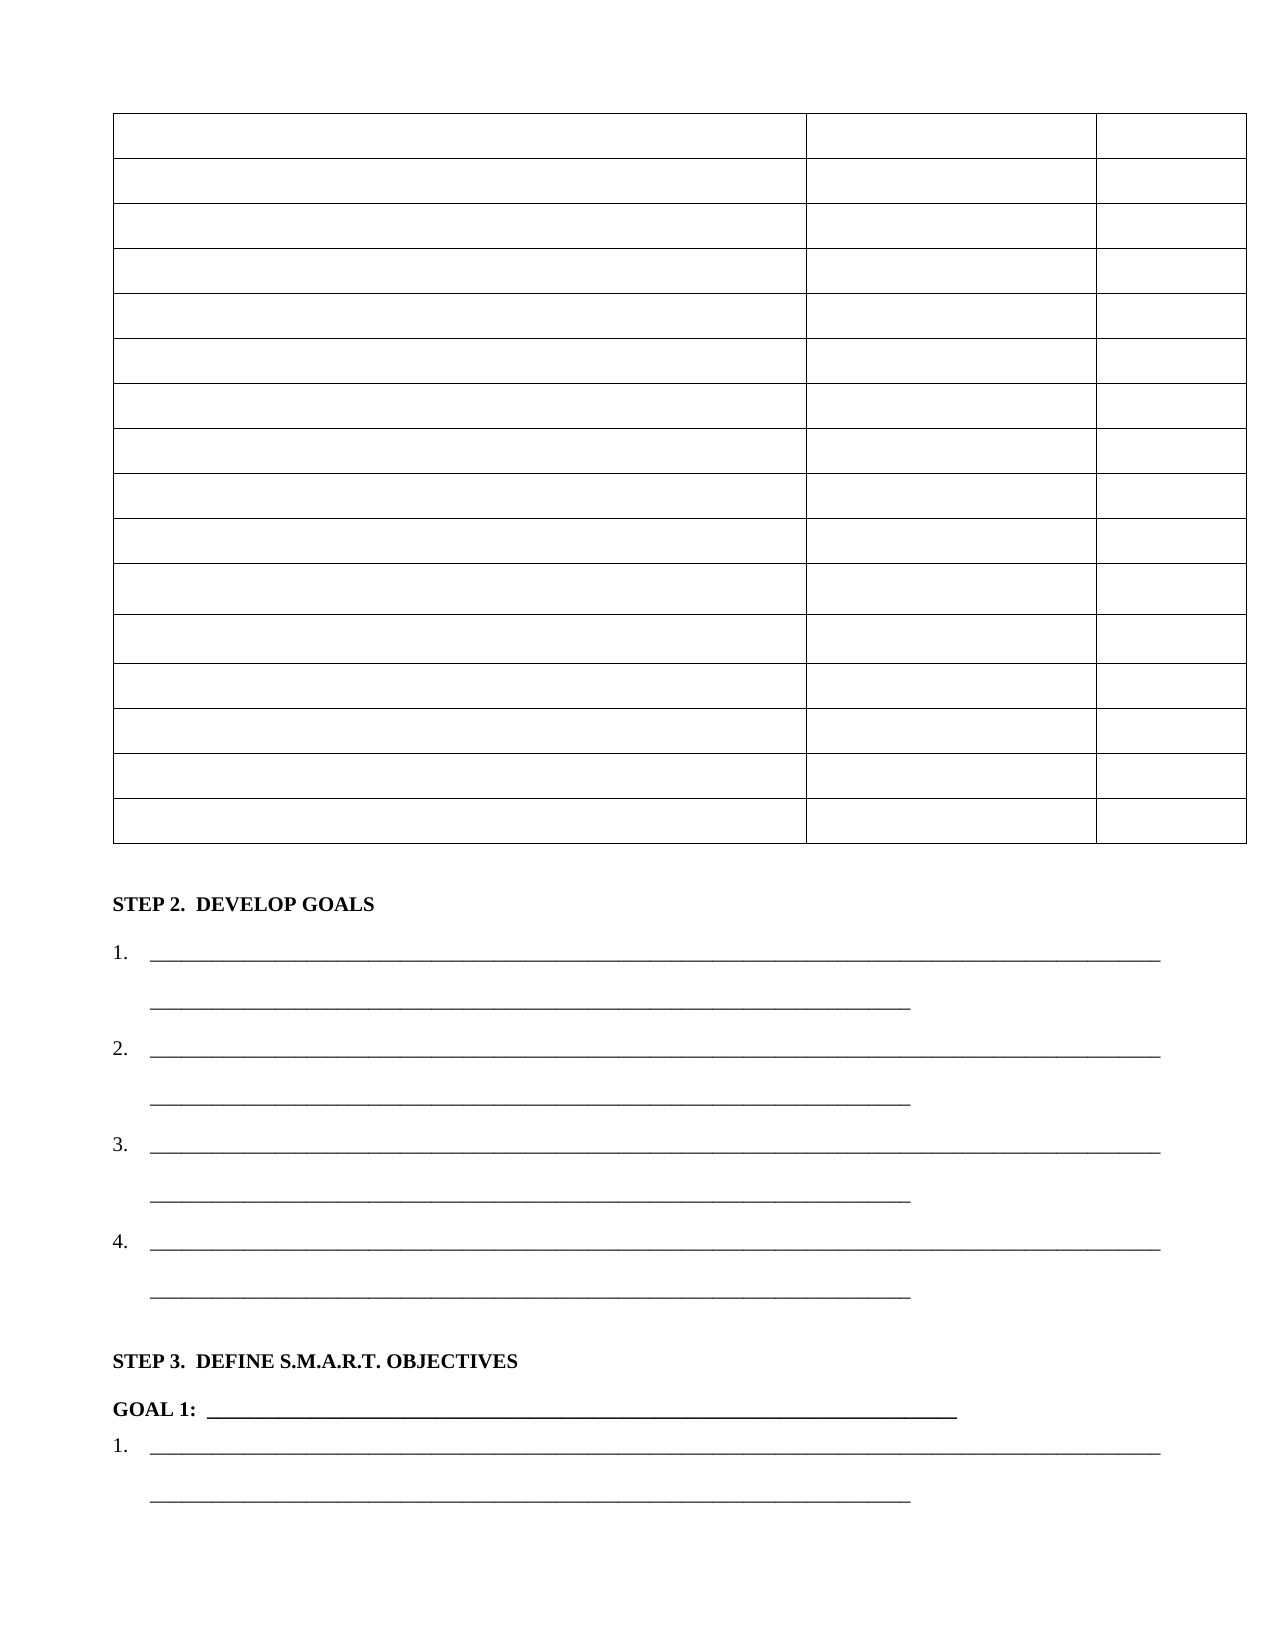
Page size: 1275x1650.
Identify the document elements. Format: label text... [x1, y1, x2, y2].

table_cell [114, 114, 806, 157]
table_cell [807, 249, 1096, 292]
table_cell [114, 159, 806, 202]
table_cell [1097, 709, 1246, 753]
text GOAL 1: ________________________________________________________________________ [112, 1397, 1162, 1421]
table_cell [807, 384, 1096, 427]
table_cell [1097, 339, 1246, 382]
table_cell [807, 664, 1096, 708]
table_cell [114, 384, 806, 427]
table_cell [114, 294, 806, 337]
table_cell [114, 249, 806, 292]
table_cell [114, 519, 806, 562]
table_cell [1097, 474, 1246, 517]
table_cell [114, 564, 806, 614]
table_cell [807, 294, 1096, 337]
table_cell [807, 474, 1096, 517]
table_cell [807, 564, 1096, 614]
text STEP 2. DEVELOP GOALS [112, 892, 1162, 916]
table_cell [1097, 429, 1246, 472]
table_cell [114, 799, 806, 843]
table_cell [1097, 799, 1246, 843]
table_cell [807, 754, 1096, 798]
table_cell [1097, 754, 1246, 798]
table_cell [114, 339, 806, 382]
table_cell [114, 754, 806, 798]
table_cell [1097, 294, 1246, 337]
table_cell [1097, 159, 1246, 202]
table_cell [114, 615, 806, 663]
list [112, 1433, 1162, 1505]
table_cell [807, 615, 1096, 663]
table_cell [807, 339, 1096, 382]
text STEP 3. DEFINE S.M.A.R.T. OBJECTIVES [112, 1349, 1162, 1373]
table_cell [1097, 664, 1246, 708]
table_cell [1097, 519, 1246, 562]
table_cell [807, 799, 1096, 843]
table_cell [114, 664, 806, 708]
table_cell [807, 429, 1096, 472]
table_cell [114, 709, 806, 753]
table_cell [807, 519, 1096, 562]
table_cell [807, 114, 1096, 157]
table_cell [1097, 249, 1246, 292]
table_cell [114, 429, 806, 472]
table_cell [1097, 384, 1246, 427]
table_cell [1097, 114, 1246, 157]
table_cell [114, 204, 806, 247]
table_cell [1097, 564, 1246, 614]
table_cell [114, 474, 806, 517]
table_cell [807, 159, 1096, 202]
table_cell [807, 204, 1096, 247]
table_cell [1097, 204, 1246, 247]
table_cell [807, 709, 1096, 753]
table_cell [1097, 615, 1246, 663]
